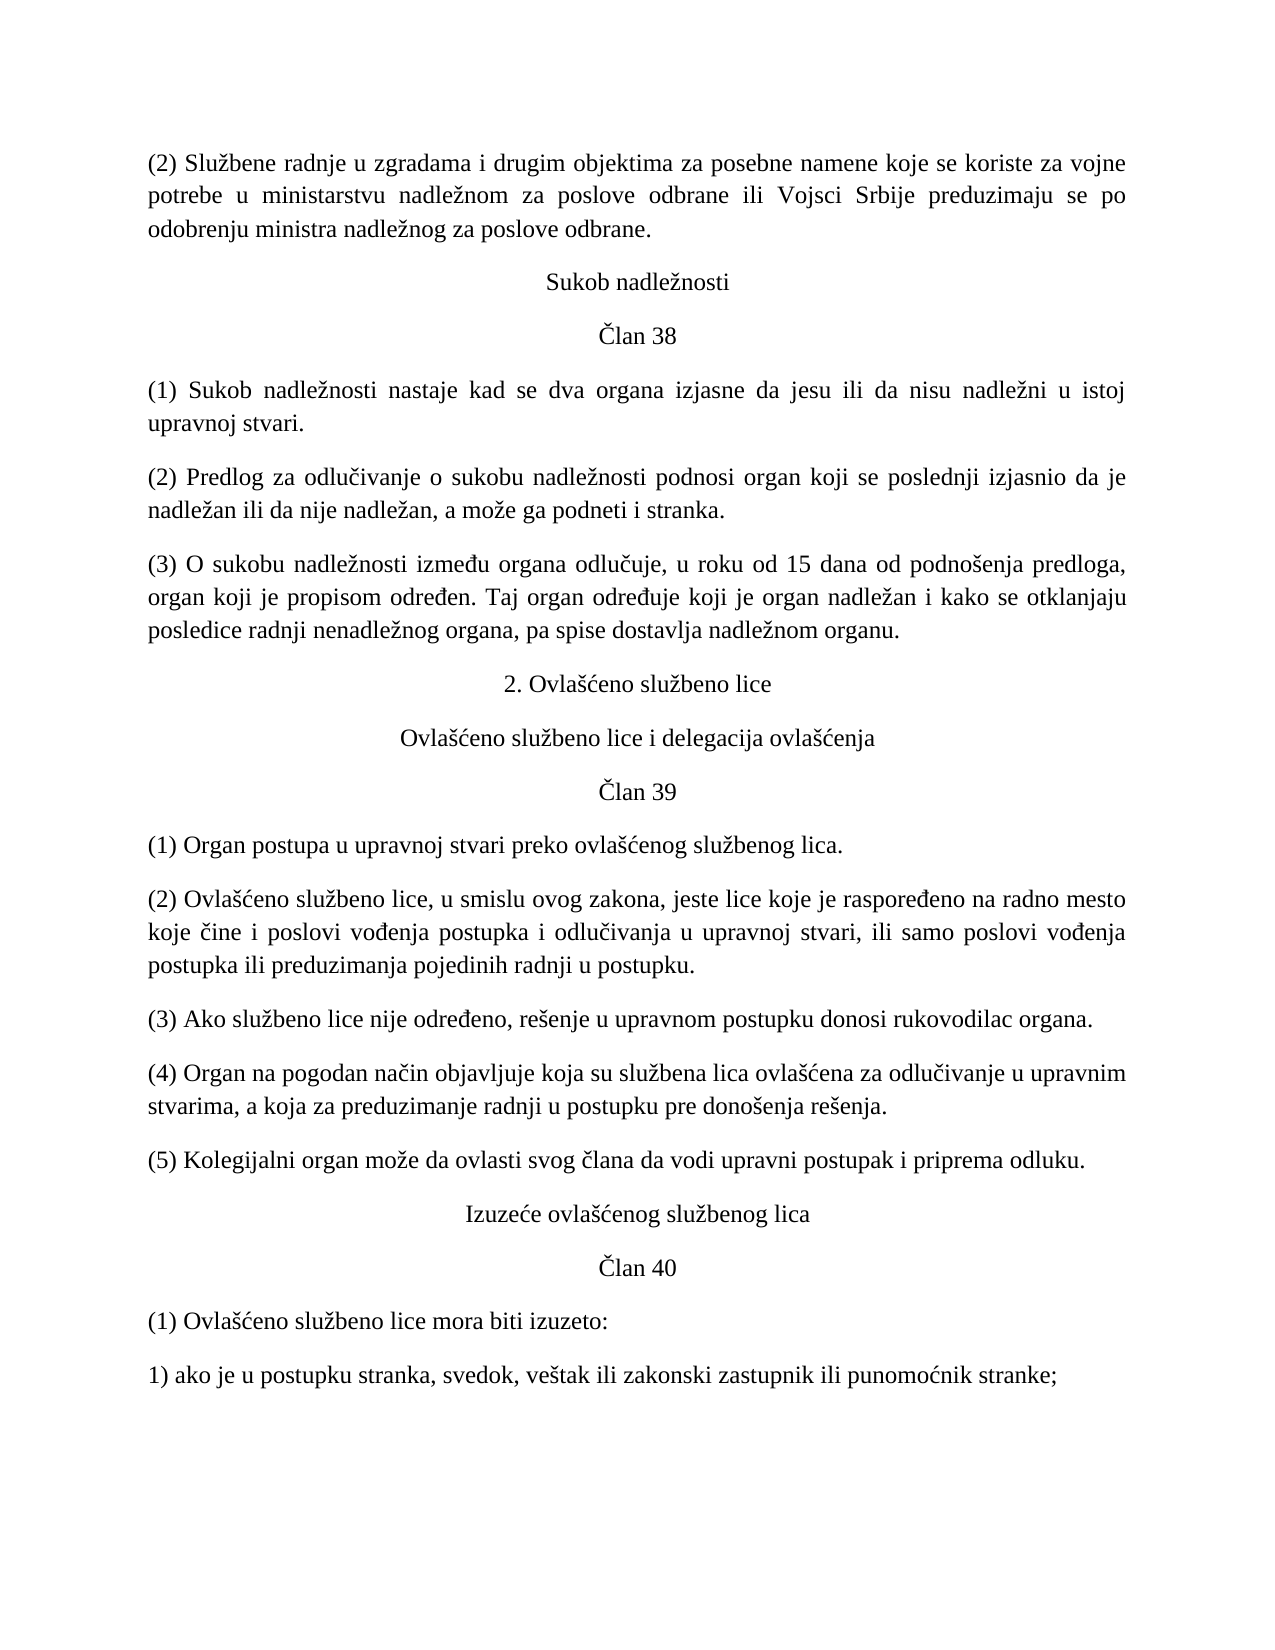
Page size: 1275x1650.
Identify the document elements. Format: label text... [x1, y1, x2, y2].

text Član 39 [148, 777, 1127, 805]
text 2. Ovlašćeno službeno lice [148, 669, 1127, 698]
text (4) Organ na pogodan način objavljuje koja su službena lica ovlašćena za odlučivanje u upravnim stvarima, a koja za preduzimanje radnji u postupku pre donošenja rešenja. [148, 1058, 1127, 1120]
text Član 38 [148, 321, 1127, 350]
text (3) Ako službeno lice nije određeno, rešenje u upravnom postupku donosi rukovodilac organa. [148, 1004, 1127, 1033]
text (2) Službene radnje u zgradama i drugim objektima za posebne namene koje se koriste za vojne potrebe u ministarstvu nadležnom za poslove odbrane ili Vojsci Srbije preduzimaju se po odobrenju ministra nadležnog za poslove odbrane. [148, 148, 1127, 242]
text Sukob nadležnosti [148, 267, 1127, 296]
text 1) ako je u postupku stranka, svedok, veštak ili zakonski zastupnik ili punomoćnik stranke; [148, 1360, 1127, 1389]
text (2) Ovlašćeno službeno lice, u smislu ovog zakona, jeste lice koje je raspoređeno na radno mesto koje čine i poslovi vođenja postupka i odlučivanja u upravnoj stvari, ili samo poslovi vođenja postupka ili preduzimanja pojedinih radnji u postupku. [148, 884, 1127, 979]
text Ovlašćeno službeno lice i delegacija ovlašćenja [148, 723, 1127, 751]
text (1) Organ postupa u upravnoj stvari preko ovlašćenog službenog lica. [148, 830, 1127, 859]
text (3) O sukobu nadležnosti između organa odlučuje, u roku od 15 dana od podnošenja predloga, organ koji je propisom određen. Taj organ određuje koji je organ nadležan i kako se otklanjaju posledice radnji nenadležnog organa, pa spise dostavlja nadležnom organu. [148, 549, 1127, 644]
text (1) Ovlašćeno službeno lice mora biti izuzeto: [148, 1306, 1127, 1335]
text Član 40 [148, 1253, 1127, 1281]
text (2) Predlog za odlučivanje o sukobu nadležnosti podnosi organ koji se poslednji izjasnio da je nadležan ili da nije nadležan, a može ga podneti i stranka. [148, 462, 1127, 524]
text Izuzeće ovlašćenog službenog lica [148, 1199, 1127, 1227]
text (1) Sukob nadležnosti nastaje kad se dva organa izjasne da jesu ili da nisu nadležni u istoj upravnoj stvari. [148, 375, 1127, 437]
text (5) Kolegijalni organ može da ovlasti svog člana da vodi upravni postupak i priprema odluku. [148, 1145, 1127, 1174]
